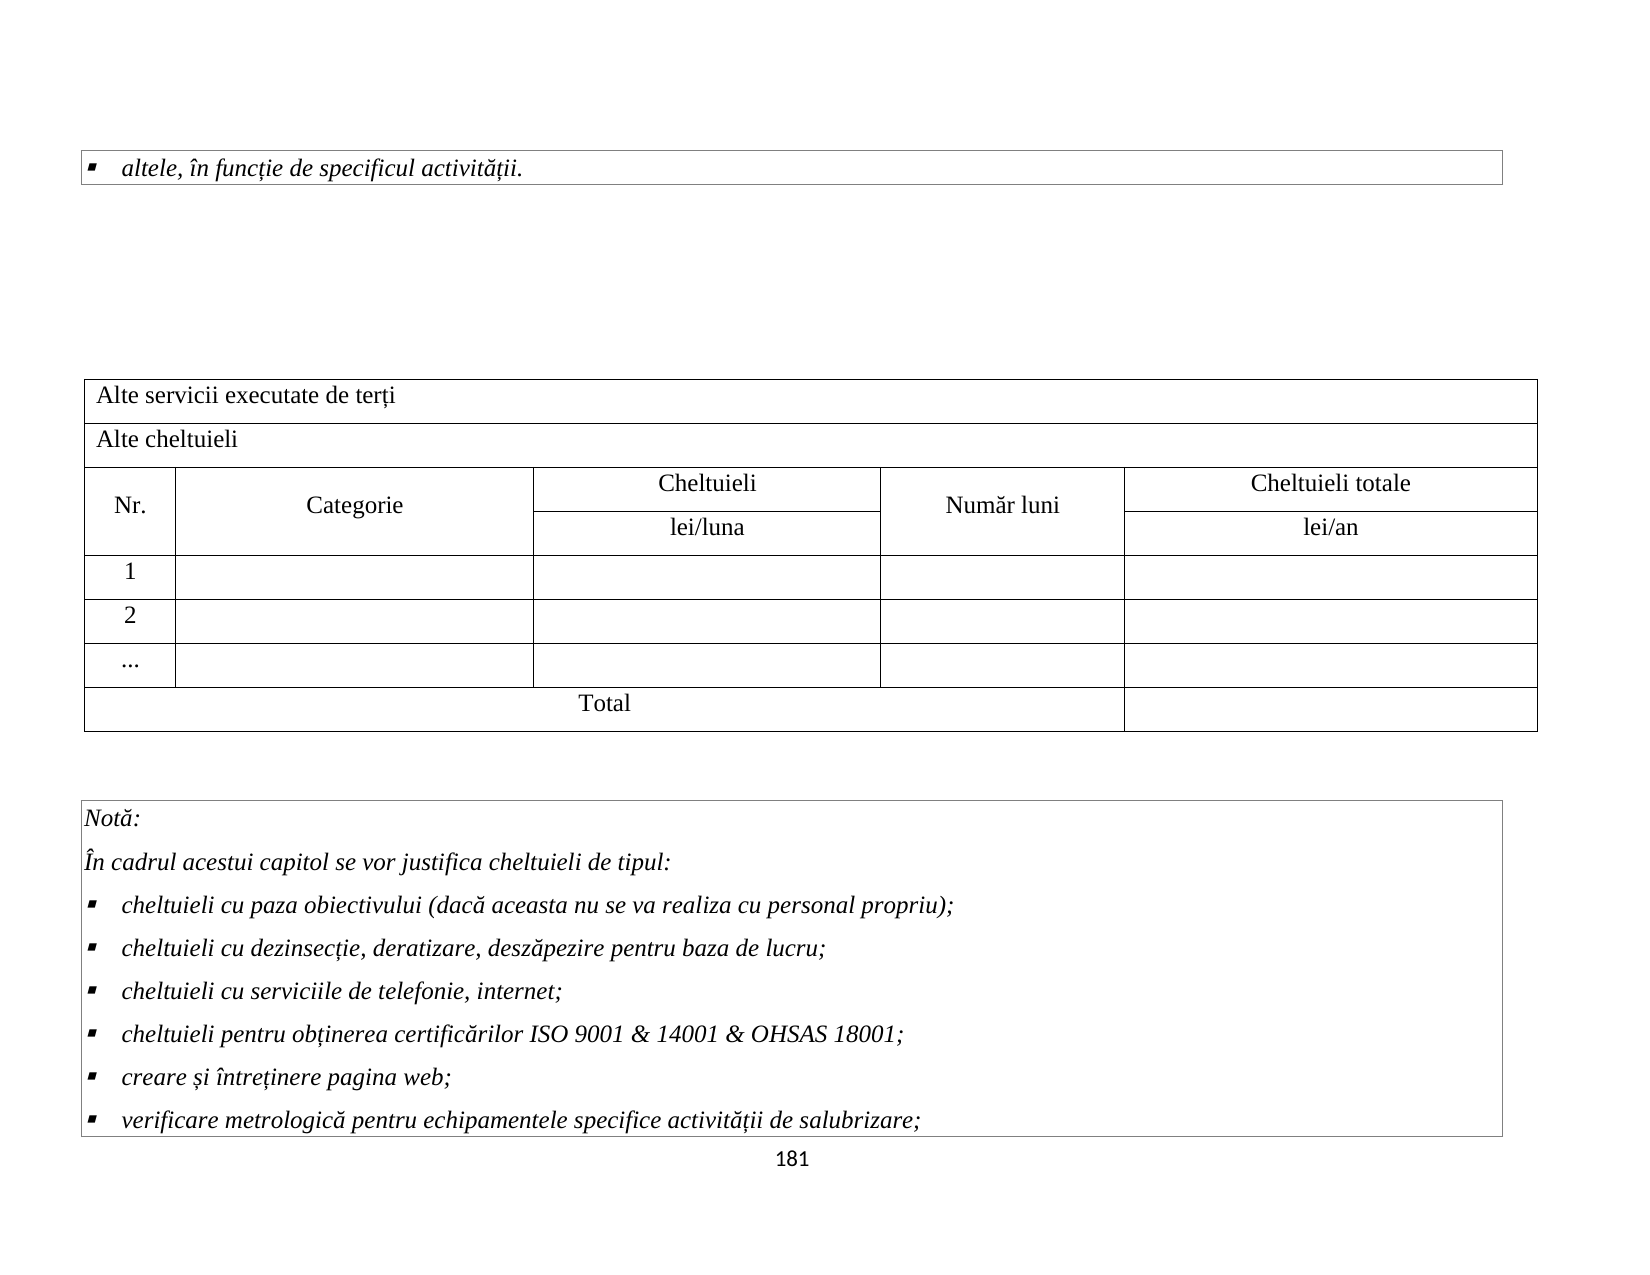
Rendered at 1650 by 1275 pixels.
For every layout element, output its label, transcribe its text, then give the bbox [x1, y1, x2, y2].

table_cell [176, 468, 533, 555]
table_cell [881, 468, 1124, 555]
list cheltuieli cu serviciile de telefonie, internet; [82, 973, 1502, 1005]
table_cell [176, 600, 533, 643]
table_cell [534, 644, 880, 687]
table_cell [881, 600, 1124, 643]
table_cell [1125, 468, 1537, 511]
list creare și întreținere pagina web; [82, 1059, 1502, 1091]
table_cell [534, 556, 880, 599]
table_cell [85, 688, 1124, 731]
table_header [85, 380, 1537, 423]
text În cadrul acestui capitol se vor justifica cheltuieli de tipul: [82, 843, 1502, 875]
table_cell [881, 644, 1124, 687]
list verificare metrologică pentru echipamentele specifice activității de salubrizare; [82, 1102, 1502, 1136]
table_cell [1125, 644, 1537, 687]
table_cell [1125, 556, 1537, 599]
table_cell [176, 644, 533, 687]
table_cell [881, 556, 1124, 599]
text Notă: [82, 801, 1502, 832]
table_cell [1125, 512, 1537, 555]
list cheltuieli cu paza obiectivului (dacă aceasta nu se va realiza cu personal propriu); [82, 887, 1502, 918]
list cheltuieli cu dezinsecție, deratizare, deszăpezire pentru baza de lucru; [82, 930, 1502, 962]
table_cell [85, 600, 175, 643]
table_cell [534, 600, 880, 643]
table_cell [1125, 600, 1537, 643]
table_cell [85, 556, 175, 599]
list altele, în funcție de specificul activității. [82, 151, 1502, 184]
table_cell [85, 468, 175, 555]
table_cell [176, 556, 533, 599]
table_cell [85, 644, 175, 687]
list cheltuieli pentru obținerea certificărilor ISO 9001 & 14001 & OHSAS 18001; [82, 1016, 1502, 1048]
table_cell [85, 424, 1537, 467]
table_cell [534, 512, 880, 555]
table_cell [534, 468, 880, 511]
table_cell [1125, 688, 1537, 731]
